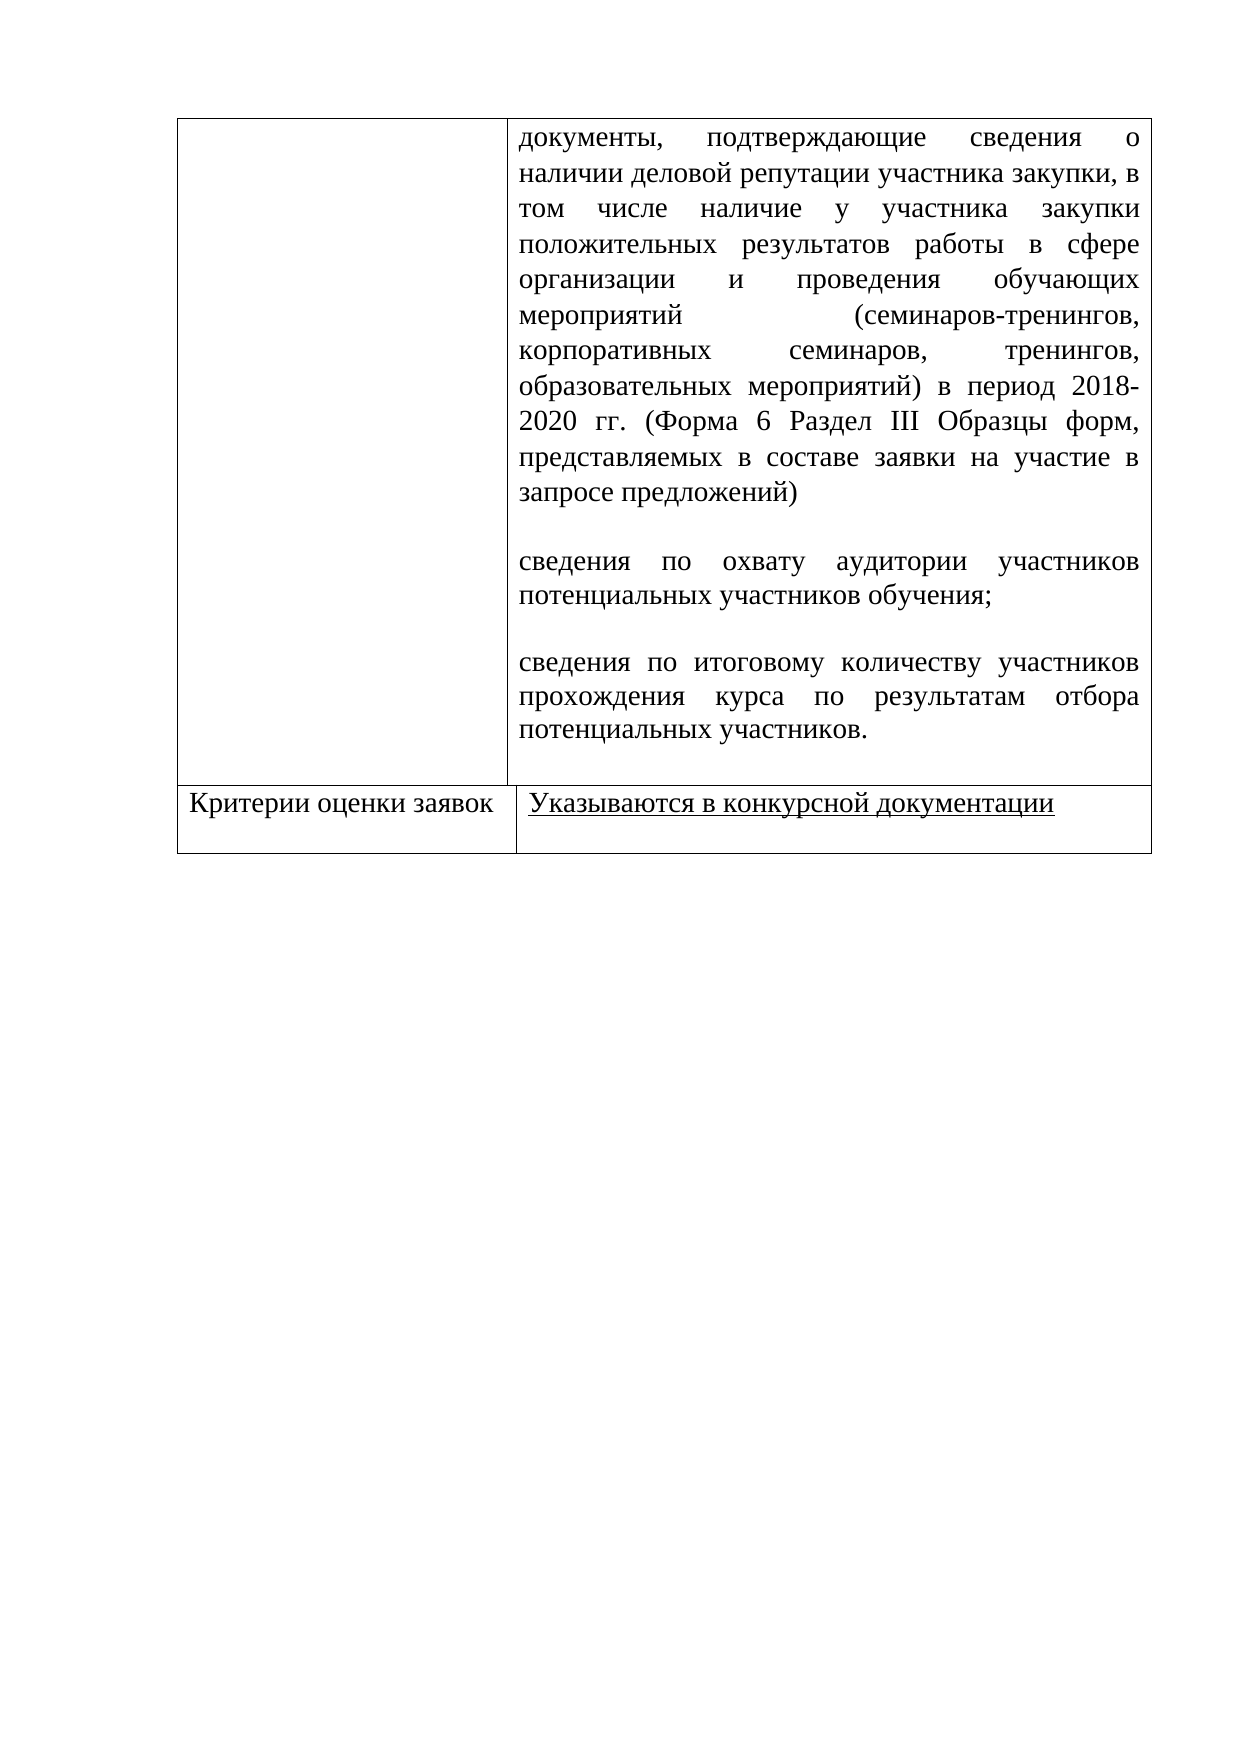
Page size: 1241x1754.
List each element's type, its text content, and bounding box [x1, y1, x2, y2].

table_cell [508, 119, 1151, 784]
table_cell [178, 119, 507, 784]
table_cell Указываются в конкурсной документации [517, 786, 1151, 853]
table_cell Критерии оценки заявок [178, 786, 516, 853]
